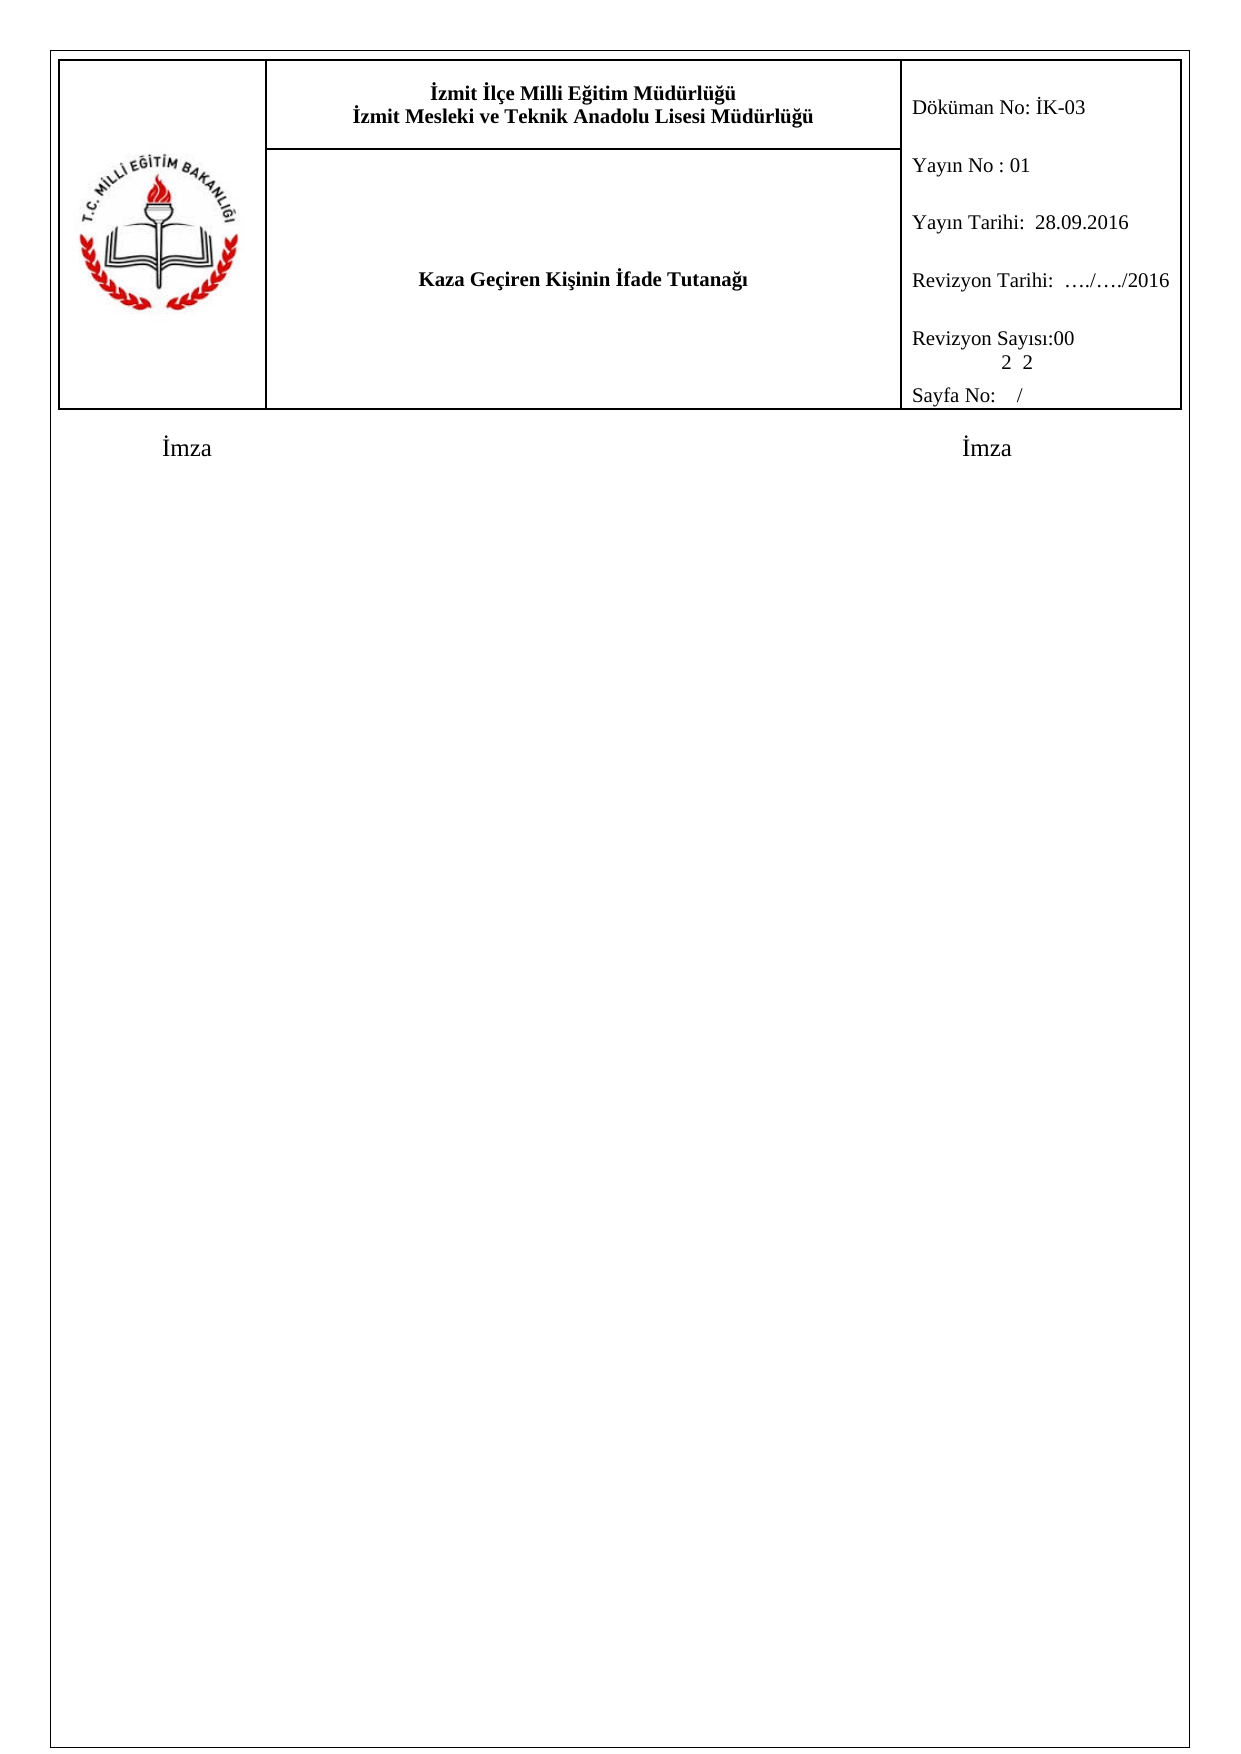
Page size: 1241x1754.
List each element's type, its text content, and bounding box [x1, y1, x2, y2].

text İmza İmza [118, 433, 1152, 462]
picture [70, 145, 248, 323]
